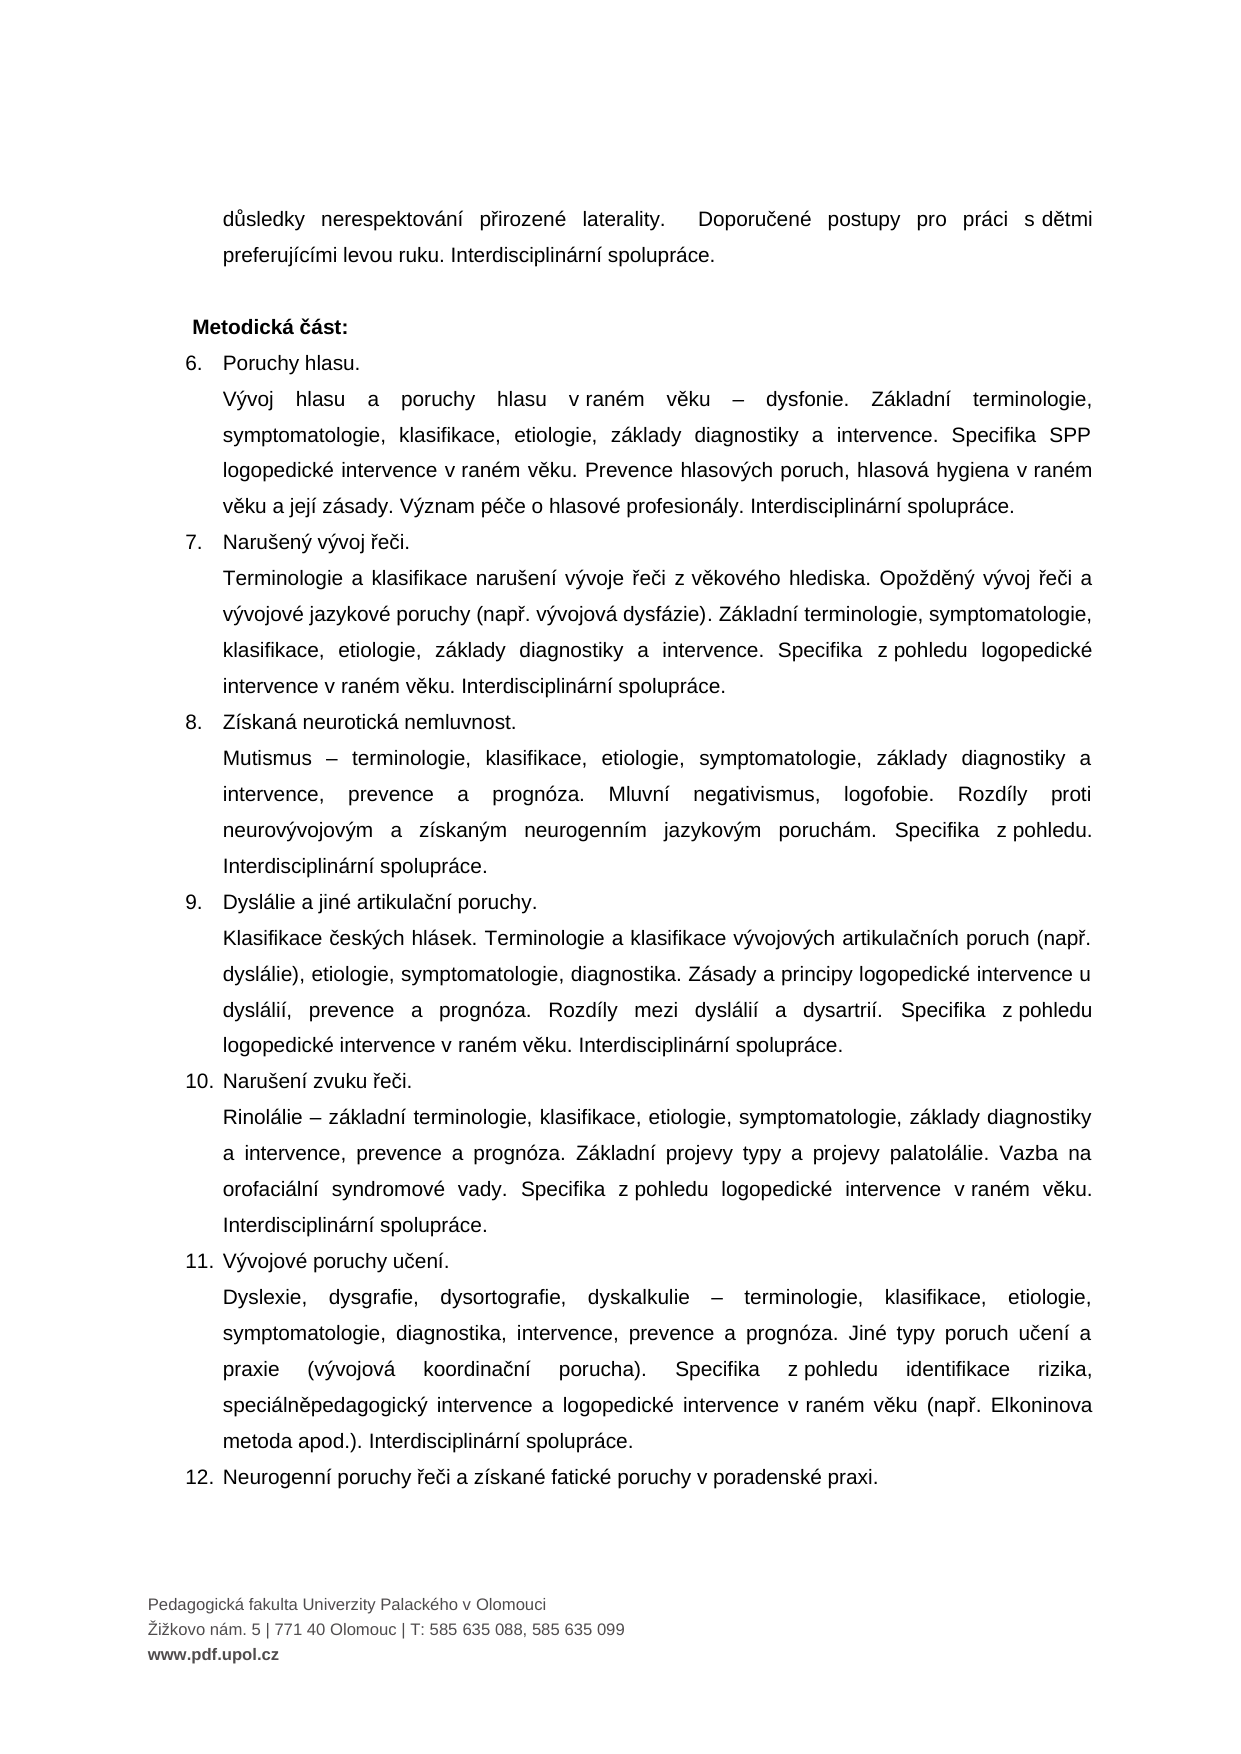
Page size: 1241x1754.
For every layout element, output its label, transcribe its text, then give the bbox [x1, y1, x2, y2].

list Klasifikace českých hlásek. Terminologie a klasifikace vývojových artikulačních poruch (např. dyslálie), etiologie, symptomatologie, diagnostika. Zásady a principy logopedické intervence u dyslálií, prevence a prognóza. Rozdíly mezi dyslálií a dysartrií. Specifika z pohledu logopedické intervence v raném věku. Interdisciplinární spolupráce. [223, 926, 1092, 1057]
list Poruchy hlasu. [185, 351, 1092, 374]
list Terminologie a klasifikace narušení vývoje řeči z věkového hlediska. Opožděný vývoj řeči a vývojové jazykové poruchy (např. vývojová dysfázie). Základní terminologie, symptomatologie, klasifikace, etiologie, základy diagnostiky a intervence. Specifika z pohledu logopedické intervence v raném věku. Interdisciplinární spolupráce. [223, 566, 1092, 698]
list Narušený vývoj řeči. [185, 530, 1092, 554]
list Neurogenní poruchy řeči a získané fatické poruchy v poradenské praxi. [185, 1464, 1092, 1488]
list Dyslexie, dysgrafie, dysortografie, dyskalkulie – terminologie, klasifikace, etiologie, symptomatologie, diagnostika, intervence, prevence a prognóza. Jiné typy poruch učení a praxie (vývojová koordinační porucha). Specifika z pohledu identifikace rizika, speciálněpedagogický intervence a logopedické intervence v raném věku (např. Elkoninova metoda apod.). Interdisciplinární spolupráce. [223, 1285, 1092, 1453]
list Rinolálie – základní terminologie, klasifikace, etiologie, symptomatologie, základy diagnostiky a intervence, prevence a prognóza. Základní projevy typy a projevy palatolálie. Vazba na orofaciální syndromové vady. Specifika z pohledu logopedické intervence v raném věku. Interdisciplinární spolupráce. [223, 1105, 1092, 1237]
list Získaná neurotická nemluvnost. [185, 710, 1092, 734]
list Vývojové poruchy učení. [185, 1249, 1092, 1273]
list Mutismus – terminologie, klasifikace, etiologie, symptomatologie, základy diagnostiky a intervence, prevence a prognóza. Mluvní negativismus, logofobie. Rozdíly proti neurovývojovým a získaným neurogenním jazykovým poruchám. Specifika z pohledu. Interdisciplinární spolupráce. [223, 746, 1092, 878]
list Dyslálie a jiné artikulační poruchy. [185, 889, 1092, 913]
text Metodická část: [192, 314, 1092, 338]
list Narušení zvuku řeči. [185, 1069, 1092, 1093]
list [223, 207, 1092, 267]
list Vývoj hlasu a poruchy hlasu v raném věku – dysfonie. Základní terminologie, symptomatologie, klasifikace, etiologie, základy diagnostiky a intervence. Specifika SPP logopedické intervence v raném věku. Prevence hlasových poruch, hlasová hygiena v raném věku a její zásady. Význam péče o hlasové profesionály. Interdisciplinární spolupráce. [223, 386, 1092, 518]
